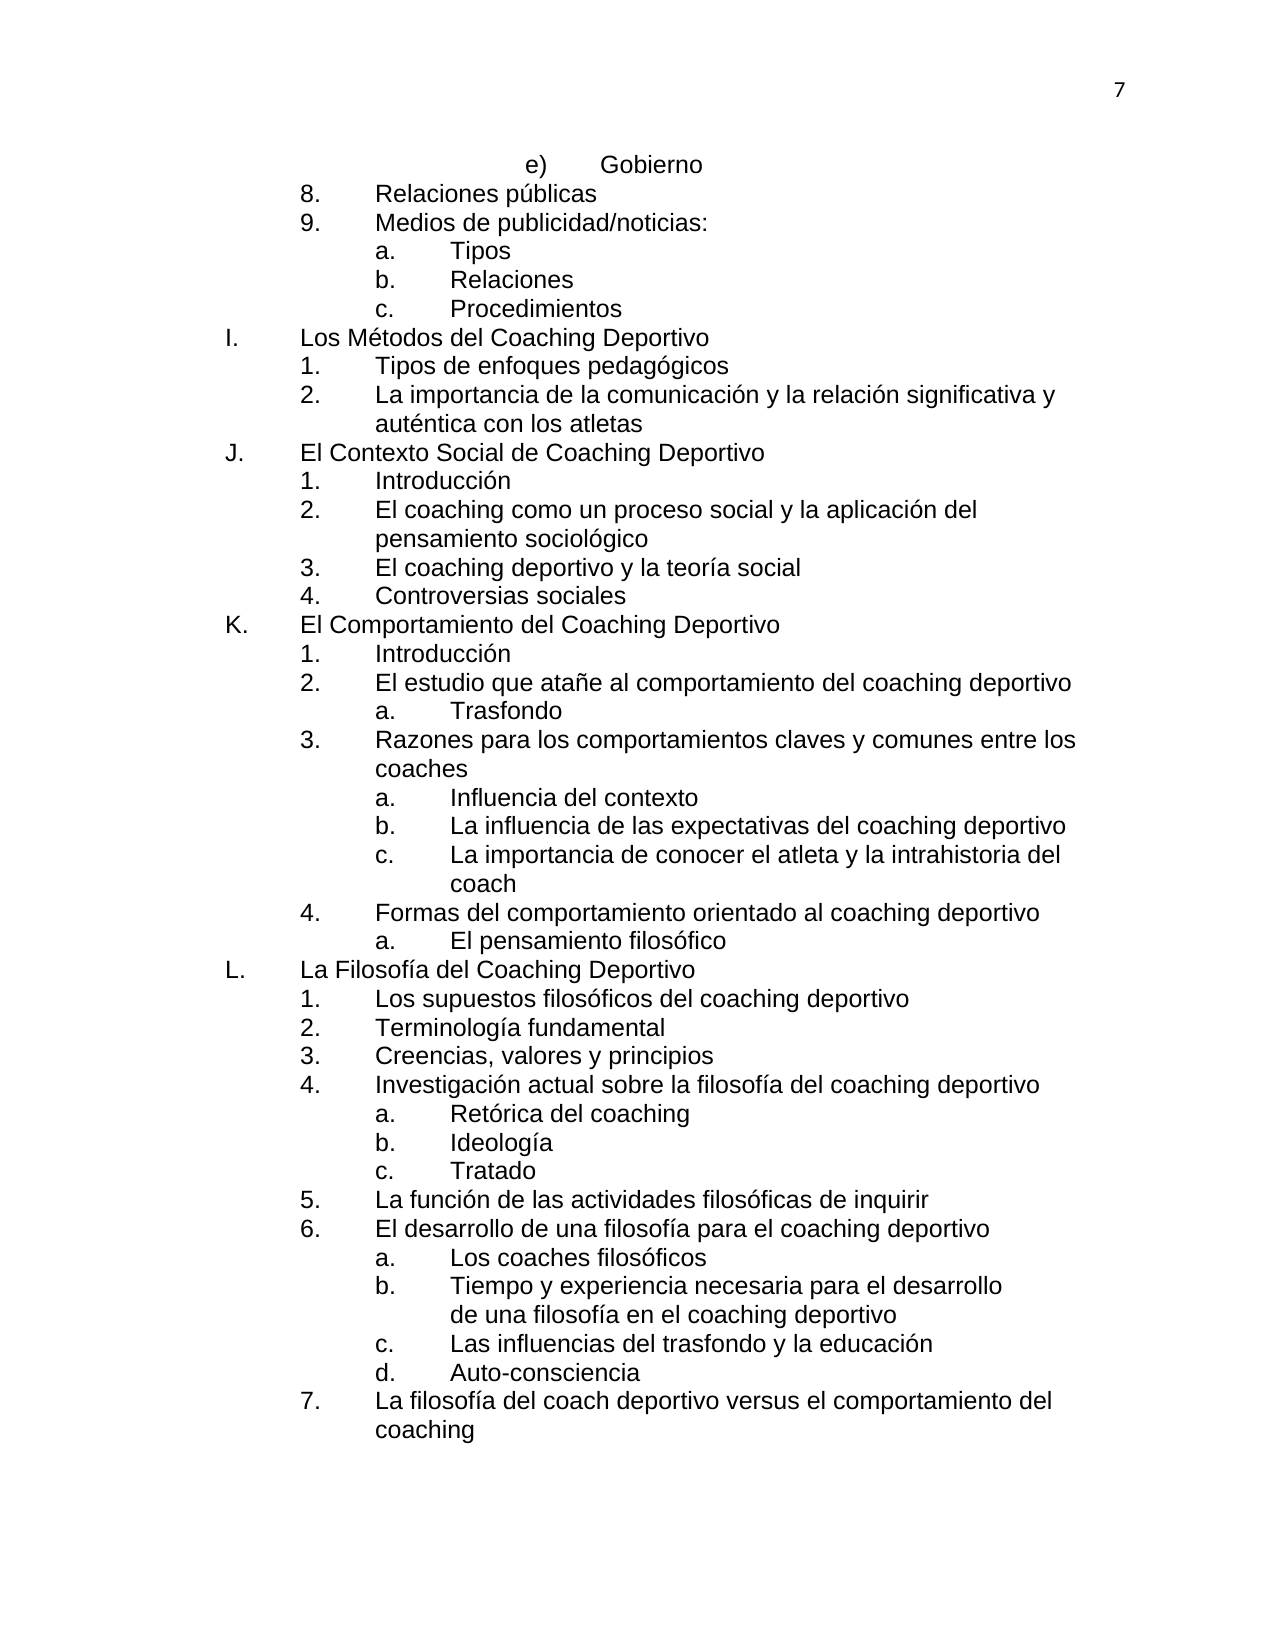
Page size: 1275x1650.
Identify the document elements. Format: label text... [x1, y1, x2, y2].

text I. Los Métodos del Coaching Deportivo [225, 322, 1125, 351]
text b. Relaciones [300, 265, 1125, 294]
text 9. Medios de publicidad/noticias: [300, 207, 1125, 236]
text a. Los coaches filosóficos [150, 1242, 1125, 1271]
text 1. Introducción [150, 639, 1125, 667]
text a. Trasfondo [150, 696, 1125, 725]
text 1. Tipos de enfoques pedagógicos [225, 351, 1125, 380]
text 5. La función de las actividades filosóficas de inquirir [150, 1185, 1125, 1214]
text c. Procedimientos [300, 294, 1125, 322]
text 4. Controversias sociales [300, 581, 1125, 610]
text 8. Relaciones públicas [300, 179, 1125, 207]
text a. Influencia del contexto [150, 782, 1125, 811]
text J. El Contexto Social de Coaching Deportivo [150, 437, 1125, 466]
text 4. Formas del comportamiento orientado al coaching deportivo [150, 897, 1125, 926]
text 2. El coaching como un proceso social y la aplicación del pensamiento sociológico [300, 495, 1125, 552]
text 2. El estudio que atañe al comportamiento del coaching deportivo [150, 667, 1125, 696]
text a. Tipos [300, 236, 1125, 265]
text K. El Comportamiento del Coaching Deportivo [150, 610, 1125, 639]
text L. La Filosofía del Coaching Deportivo [150, 955, 1125, 984]
text a. El pensamiento filosófico [150, 926, 1125, 955]
text de una filosofía en el coaching deportivo [150, 1300, 1125, 1329]
text 6. El desarrollo de una filosofía para el coaching deportivo [150, 1214, 1125, 1242]
text 3. Razones para los comportamientos claves y comunes entre los coaches [300, 725, 1125, 782]
text 3. El coaching deportivo y la teoría social [300, 552, 1125, 581]
text 2. Terminología fundamental [150, 1012, 1125, 1041]
text e) Gobierno [150, 150, 1125, 179]
text c. Tratado [150, 1156, 1125, 1185]
text a. Retórica del coaching [150, 1099, 1125, 1127]
text 1. Los supuestos filosóficos del coaching deportivo [150, 984, 1125, 1012]
text 7. La filosofía del coach deportivo versus el comportamiento del coaching [300, 1386, 1125, 1444]
text 4. Investigación actual sobre la filosofía del coaching deportivo [150, 1070, 1125, 1099]
text c. Las influencias del trasfondo y la educación [150, 1329, 1125, 1357]
text 3. Creencias, valores y principios [150, 1041, 1125, 1070]
text c. La importancia de conocer el atleta y la intrahistoria del coach [375, 840, 1125, 897]
text 1. Introducción [150, 466, 1125, 495]
text 2. La importancia de la comunicación y la relación significativa y auténtica con los atletas [300, 380, 1125, 437]
text b. Ideología [150, 1127, 1125, 1156]
text d. Auto-consciencia [150, 1357, 1125, 1386]
text b. La influencia de las expectativas del coaching deportivo [150, 811, 1125, 840]
text b. Tiempo y experiencia necesaria para el desarrollo [150, 1271, 1125, 1300]
